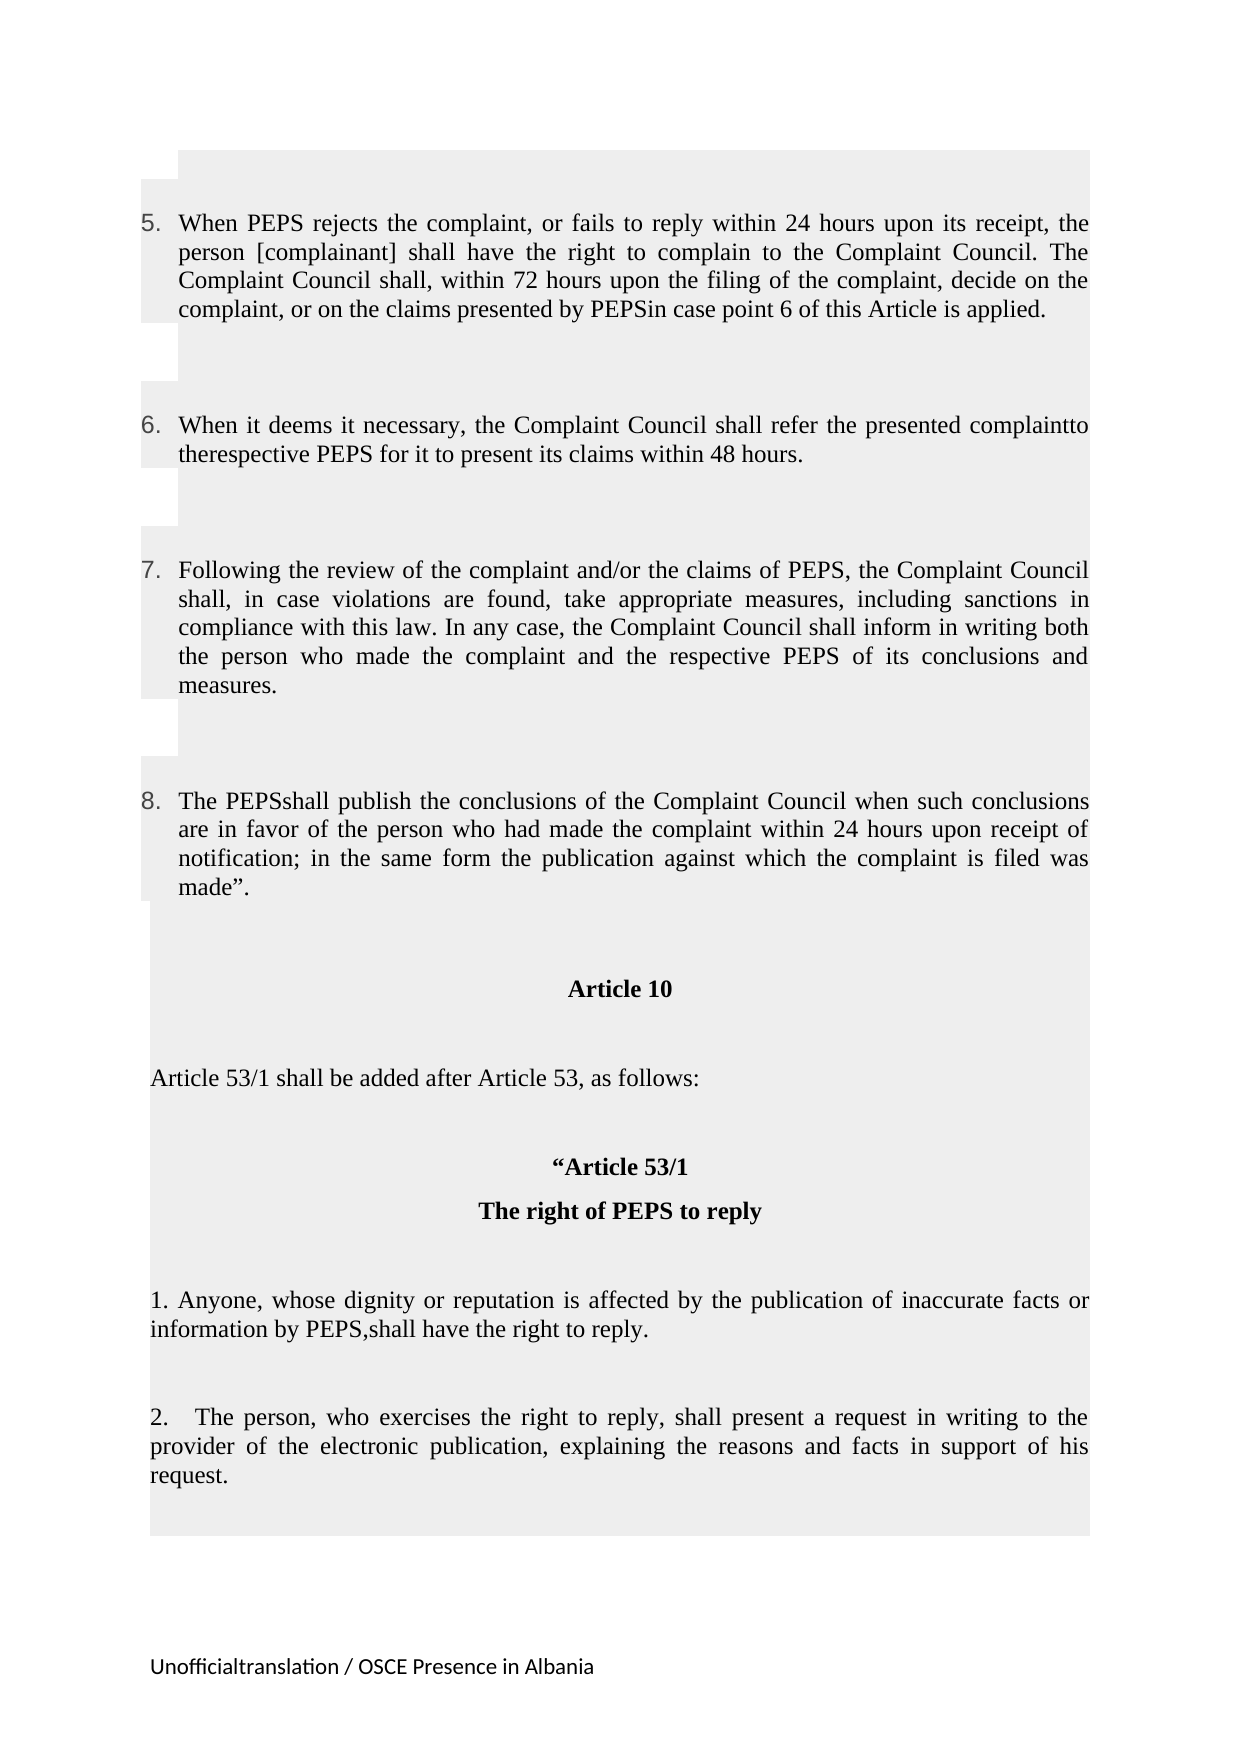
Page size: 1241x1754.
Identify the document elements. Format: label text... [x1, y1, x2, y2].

text Article 10 [150, 974, 1090, 1003]
text “Article 53/1 [150, 1152, 1090, 1181]
text Article 53/1 shall be added after Article 53, as follows: [150, 1063, 1090, 1092]
text 1. Anyone, whose dignity or reputation is affected by the publication of inaccurate facts or information by PEPS,shall have the right to reply. [150, 1285, 1090, 1342]
list When it deems it necessary, the Complaint Council shall refer the presented complaintto therespective PEPS for it to present its claims within 48 hours. [141, 410, 1090, 468]
list Following the review of the complaint and/or the claims of PEPS, the Complaint Council shall, in case violations are found, take appropriate measures, including sanctions in compliance with this law. In any case, the Complaint Council shall inform in writing both the person who made the complaint and the respective PEPS of its conclusions and measures. [141, 555, 1090, 699]
list When PEPS rejects the complaint, or fails to reply within 24 hours upon its receipt, the person [complainant] shall have the right to complain to the Complaint Council. The Complaint Council shall, within 72 hours upon the filing of the complaint, decide on the complaint, or on the claims presented by PEPSin case point 6 of this Article is applied. [141, 208, 1090, 323]
list The PEPSshall publish the conclusions of the Complaint Council when such conclusions are in favor of the person who had made the complaint within 24 hours upon receipt of notification; in the same form the publication against which the complaint is filed was made”. [141, 786, 1090, 901]
text 2. The person, who exercises the right to reply, shall present a request in writing to the provider of the electronic publication, explaining the reasons and facts in support of his request. [150, 1402, 1090, 1489]
text The right of PEPS to reply [150, 1196, 1090, 1225]
